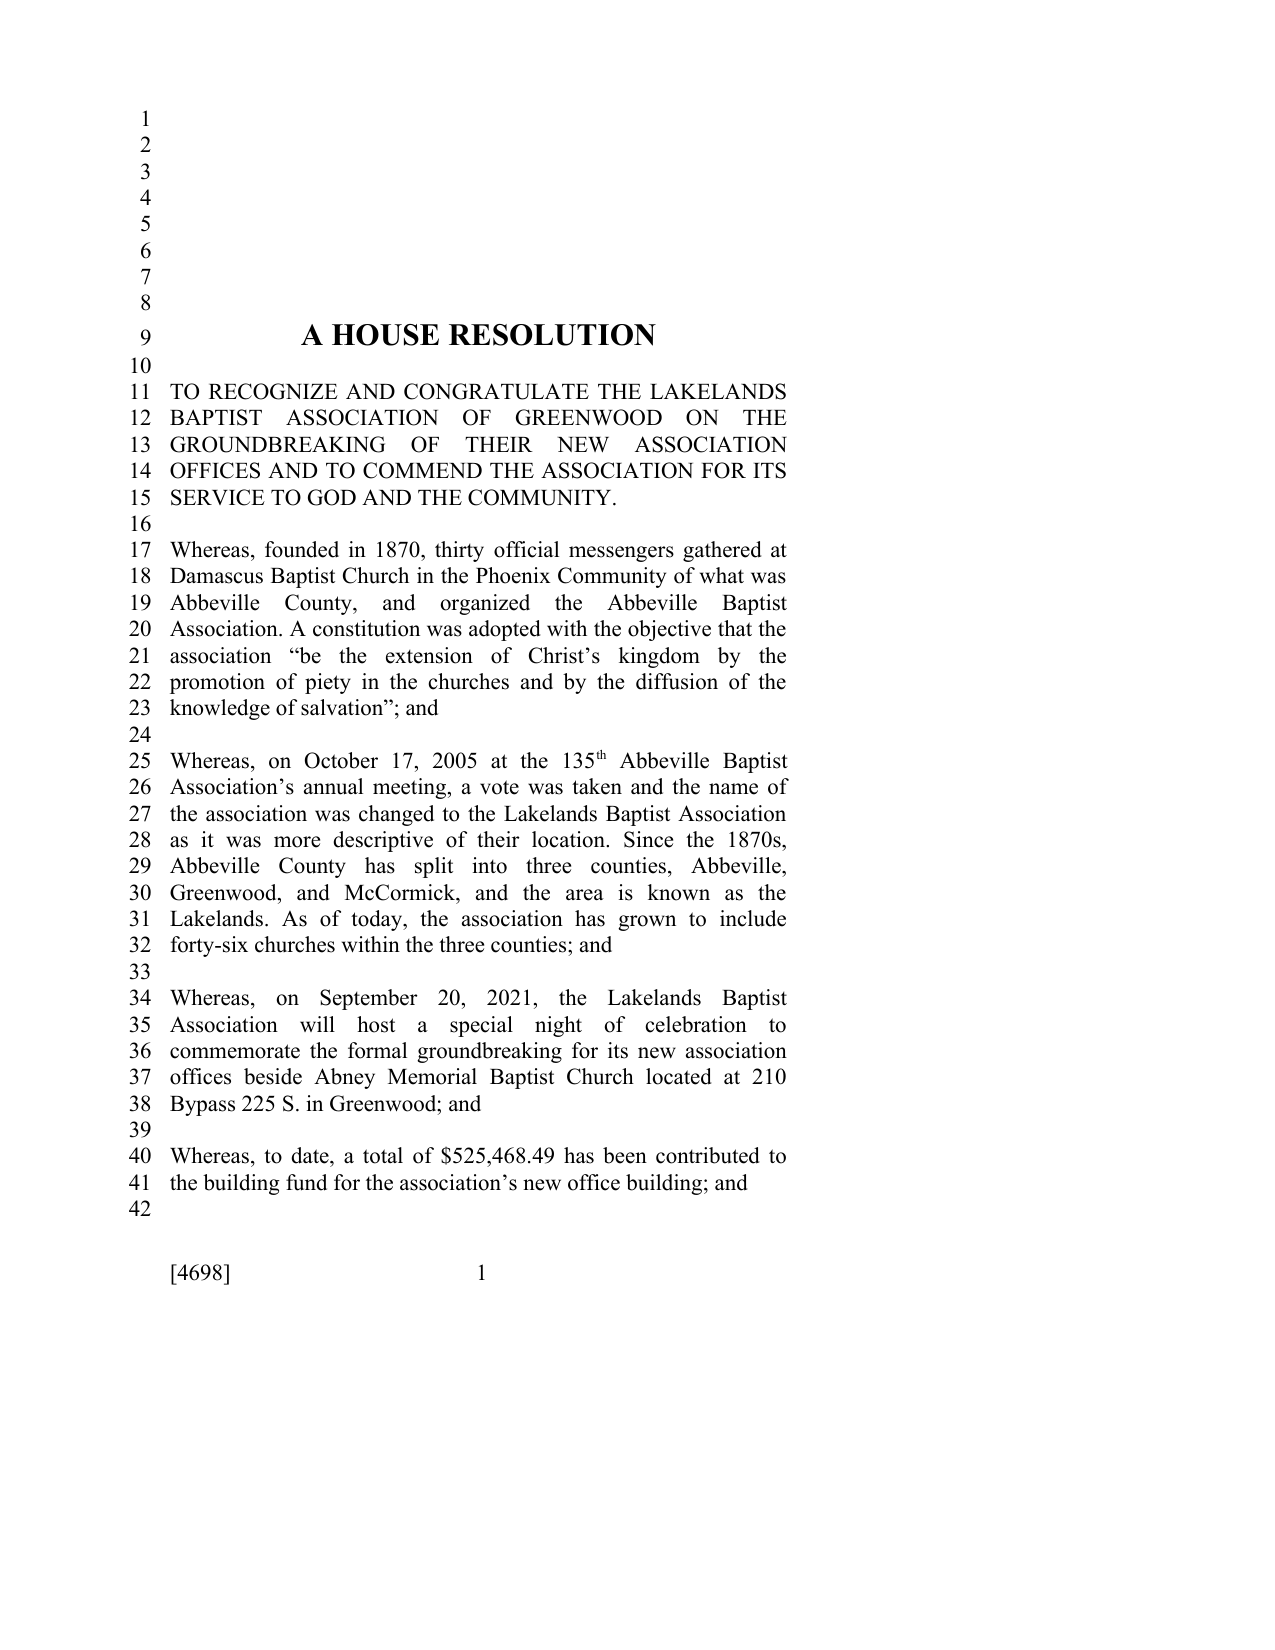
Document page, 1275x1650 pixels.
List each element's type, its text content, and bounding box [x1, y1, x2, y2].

text TO RECOGNIZE AND CONGRATULATE THE LAKELANDS BAPTIST ASSOCIATION OF GREENWOOD ON THE GROUNDBREAKING OF THEIR NEW ASSOCIATION OFFICES AND TO COMMEND THE ASSOCIATION FOR ITS SERVICE TO GOD AND THE COMMUNITY. [169, 378, 787, 510]
text A HOUSE RESOLUTION [169, 316, 787, 352]
text Whereas, to date, a total of $525,468.49 has been contributed to the building fund for the association’s new office building; and [169, 1142, 787, 1195]
text Whereas, on October 17, 2005 at the 135th Abbeville Baptist Association’s annual meeting, a vote was taken and the name of the association was changed to the Lakelands Baptist Association as it was more descriptive of their location. Since the 1870s, Abbeville County has split into three counties, Abbeville, Greenwood, and McCormick, and the area is known as the Lakelands. As of today, the association has grown to include forty-six churches within the three counties; and [169, 747, 787, 958]
text Whereas, founded in 1870, thirty official messengers gathered at Damascus Baptist Church in the Phoenix Community of what was Abbeville County, and organized the Abbeville Baptist Association. A constitution was adopted with the objective that the association “be the extension of Christ’s kingdom by the promotion of piety in the churches and by the diffusion of the knowledge of salvation”; and [169, 536, 787, 721]
text Whereas, on September 20, 2021, the Lakelands Baptist Association will host a special night of celebration to commemorate the formal groundbreaking for its new association offices beside Abney Memorial Baptist Church located at 210 Bypass 225 S. in Greenwood; and [169, 984, 787, 1116]
